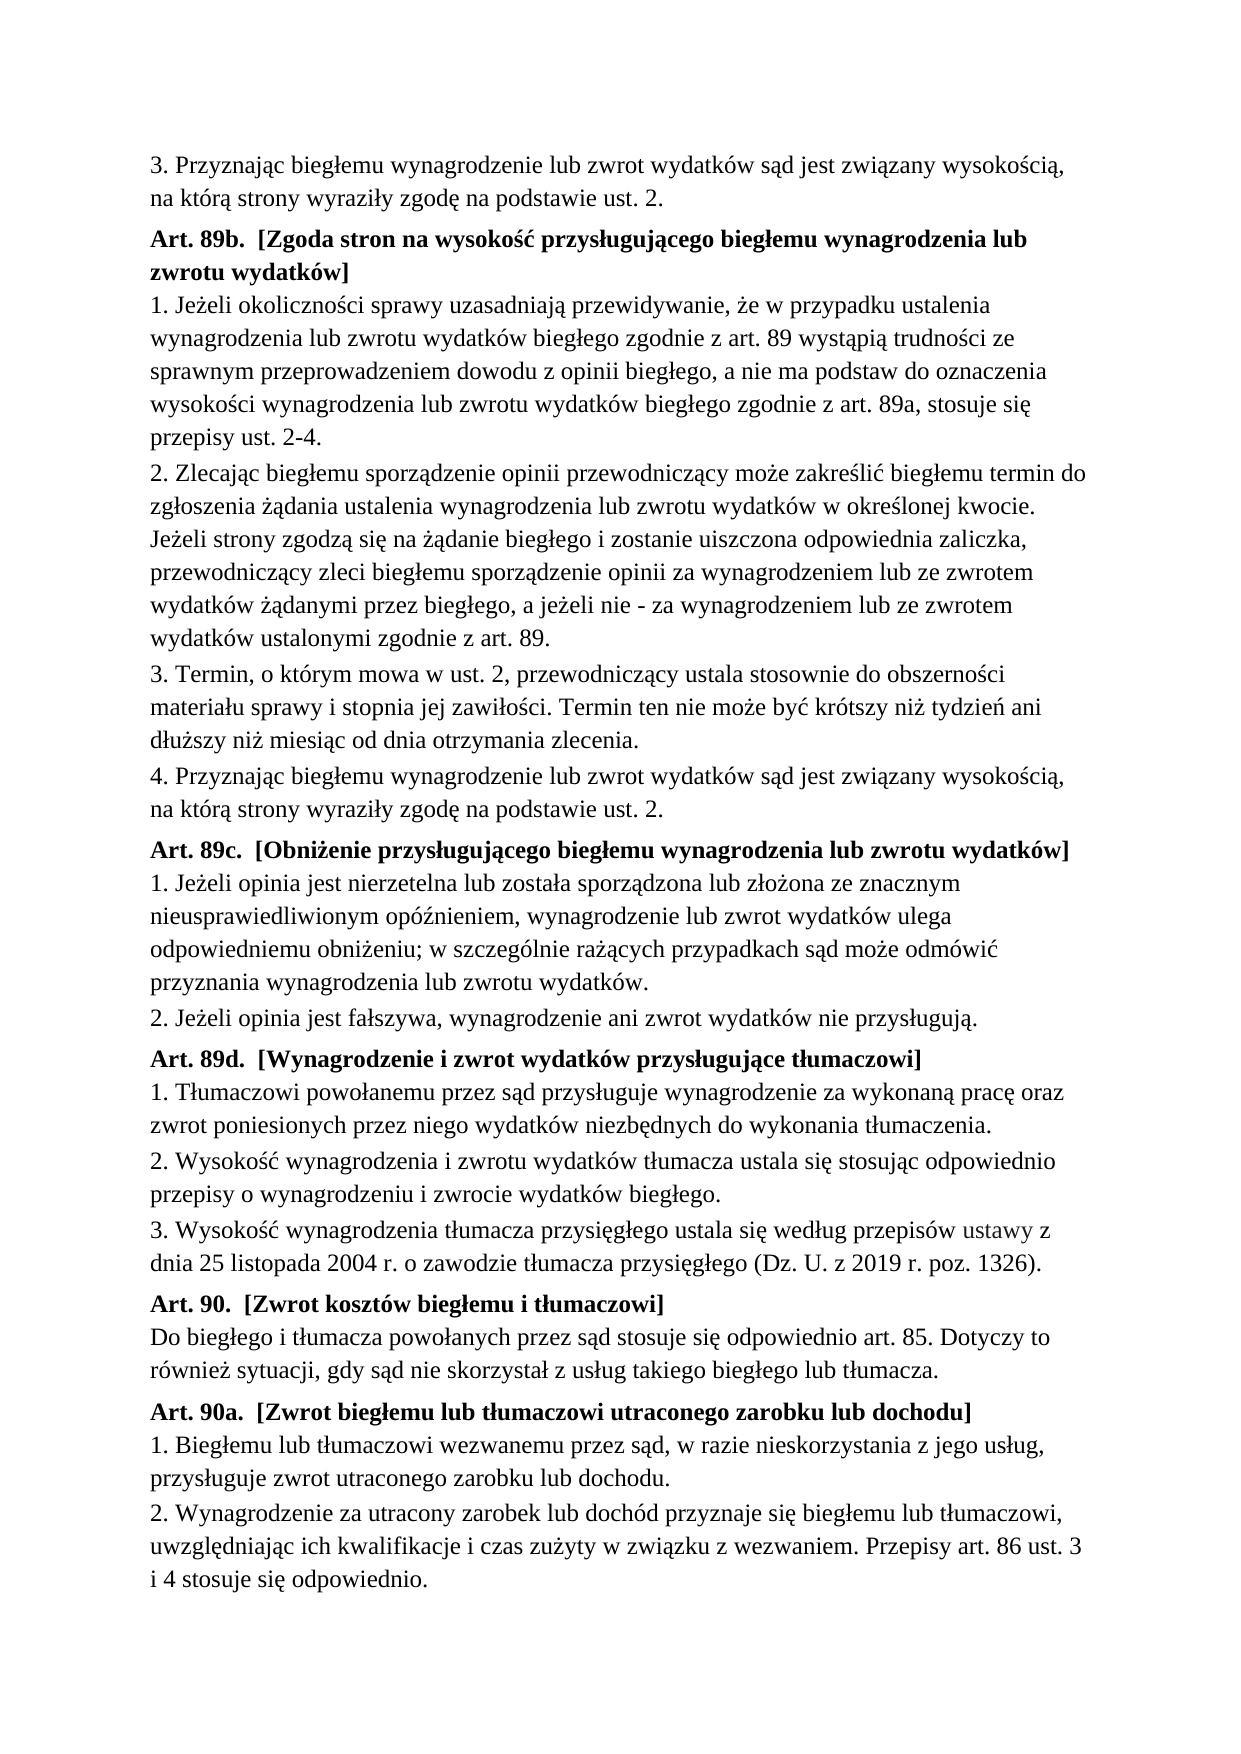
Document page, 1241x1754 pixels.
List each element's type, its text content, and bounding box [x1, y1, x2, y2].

text 3. Termin, o którym mowa w ust. 2, przewodniczący ustala stosownie do obszerności materiału sprawy i stopnia jej zawiłości. Termin ten nie może być krótszy niż tydzień ani dłuższy niż miesiąc od dnia otrzymania zlecenia. [150, 659, 1090, 754]
text Art. 90a. [Zwrot biegłemu lub tłumaczowi utraconego zarobku lub dochodu] [150, 1397, 1090, 1425]
text 1. Jeżeli opinia jest nierzetelna lub została sporządzona lub złożona ze znacznym nieusprawiedliwionym opóźnieniem, wynagrodzenie lub zwrot wydatków ulega odpowiedniemu obniżeniu; w szczególnie rażących przypadkach sąd może odmówić przyznania wynagrodzenia lub zwrotu wydatków. [150, 868, 1090, 996]
text 2. Jeżeli opinia jest fałszywa, wynagrodzenie ani zwrot wydatków nie przysługują. [150, 1003, 1090, 1032]
text Art. 89d. [Wynagrodzenie i zwrot wydatków przysługujące tłumaczowi] [150, 1044, 1090, 1073]
text 2. Wysokość wynagrodzenia i zwrotu wydatków tłumacza ustala się stosując odpowiednio przepisy o wynagrodzeniu i zwrocie wydatków biegłego. [150, 1146, 1090, 1208]
text Art. 89c. [Obniżenie przysługującego biegłemu wynagrodzenia lub zwrotu wydatków] [150, 835, 1090, 864]
text 1. Jeżeli okoliczności sprawy uzasadniają przewidywanie, że w przypadku ustalenia wynagrodzenia lub zwrotu wydatków biegłego zgodnie z art. 89 wystąpią trudności ze sprawnym przeprowadzeniem dowodu z opinii biegłego, a nie ma podstaw do oznaczenia wysokości wynagrodzenia lub zwrotu wydatków biegłego zgodnie z art. 89a, stosuje się przepisy ust. 2-4. [150, 290, 1090, 451]
text 3. Przyznając biegłemu wynagrodzenie lub zwrot wydatków sąd jest związany wysokością, na którą strony wyraziły zgodę na podstawie ust. 2. [150, 150, 1090, 212]
text 2. Zlecając biegłemu sporządzenie opinii przewodniczący może zakreślić biegłemu termin do zgłoszenia żądania ustalenia wynagrodzenia lub zwrotu wydatków w określonej kwocie. Jeżeli strony zgodzą się na żądanie biegłego i zostanie uiszczona odpowiednia zaliczka, przewodniczący zleci biegłemu sporządzenie opinii za wynagrodzeniem lub ze zwrotem wydatków żądanymi przez biegłego, a jeżeli nie - za wynagrodzeniem lub ze zwrotem wydatków ustalonymi zgodnie z art. 89. [150, 458, 1090, 652]
text 2. Wynagrodzenie za utracony zarobek lub dochód przyznaje się biegłemu lub tłumaczowi, uwzględniając ich kwalifikacje i czas zużyty w związku z wezwaniem. Przepisy art. 86 ust. 3 i 4 stosuje się odpowiednio. [150, 1498, 1090, 1593]
text 1. Tłumaczowi powołanemu przez sąd przysługuje wynagrodzenie za wykonaną pracę oraz zwrot poniesionych przez niego wydatków niezbędnych do wykonania tłumaczenia. [150, 1077, 1090, 1139]
text Art. 90. [Zwrot kosztów biegłemu i tłumaczowi] [150, 1289, 1090, 1318]
text Do biegłego i tłumacza powołanych przez sąd stosuje się odpowiednio art. 85. Dotyczy to również sytuacji, gdy sąd nie skorzystał z usług takiego biegłego lub tłumacza. [150, 1322, 1090, 1384]
text 3. Wysokość wynagrodzenia tłumacza przysięgłego ustala się według przepisów ustawy z dnia 25 listopada 2004 r. o zawodzie tłumacza przysięgłego (Dz. U. z 2019 r. poz. 1326). [150, 1215, 1090, 1277]
text 1. Biegłemu lub tłumaczowi wezwanemu przez sąd, w razie nieskorzystania z jego usług, przysługuje zwrot utraconego zarobku lub dochodu. [150, 1430, 1090, 1491]
text Art. 89b. [Zgoda stron na wysokość przysługującego biegłemu wynagrodzenia lub zwrotu wydatków] [150, 224, 1090, 286]
text 4. Przyznając biegłemu wynagrodzenie lub zwrot wydatków sąd jest związany wysokością, na którą strony wyraziły zgodę na podstawie ust. 2. [150, 761, 1090, 823]
